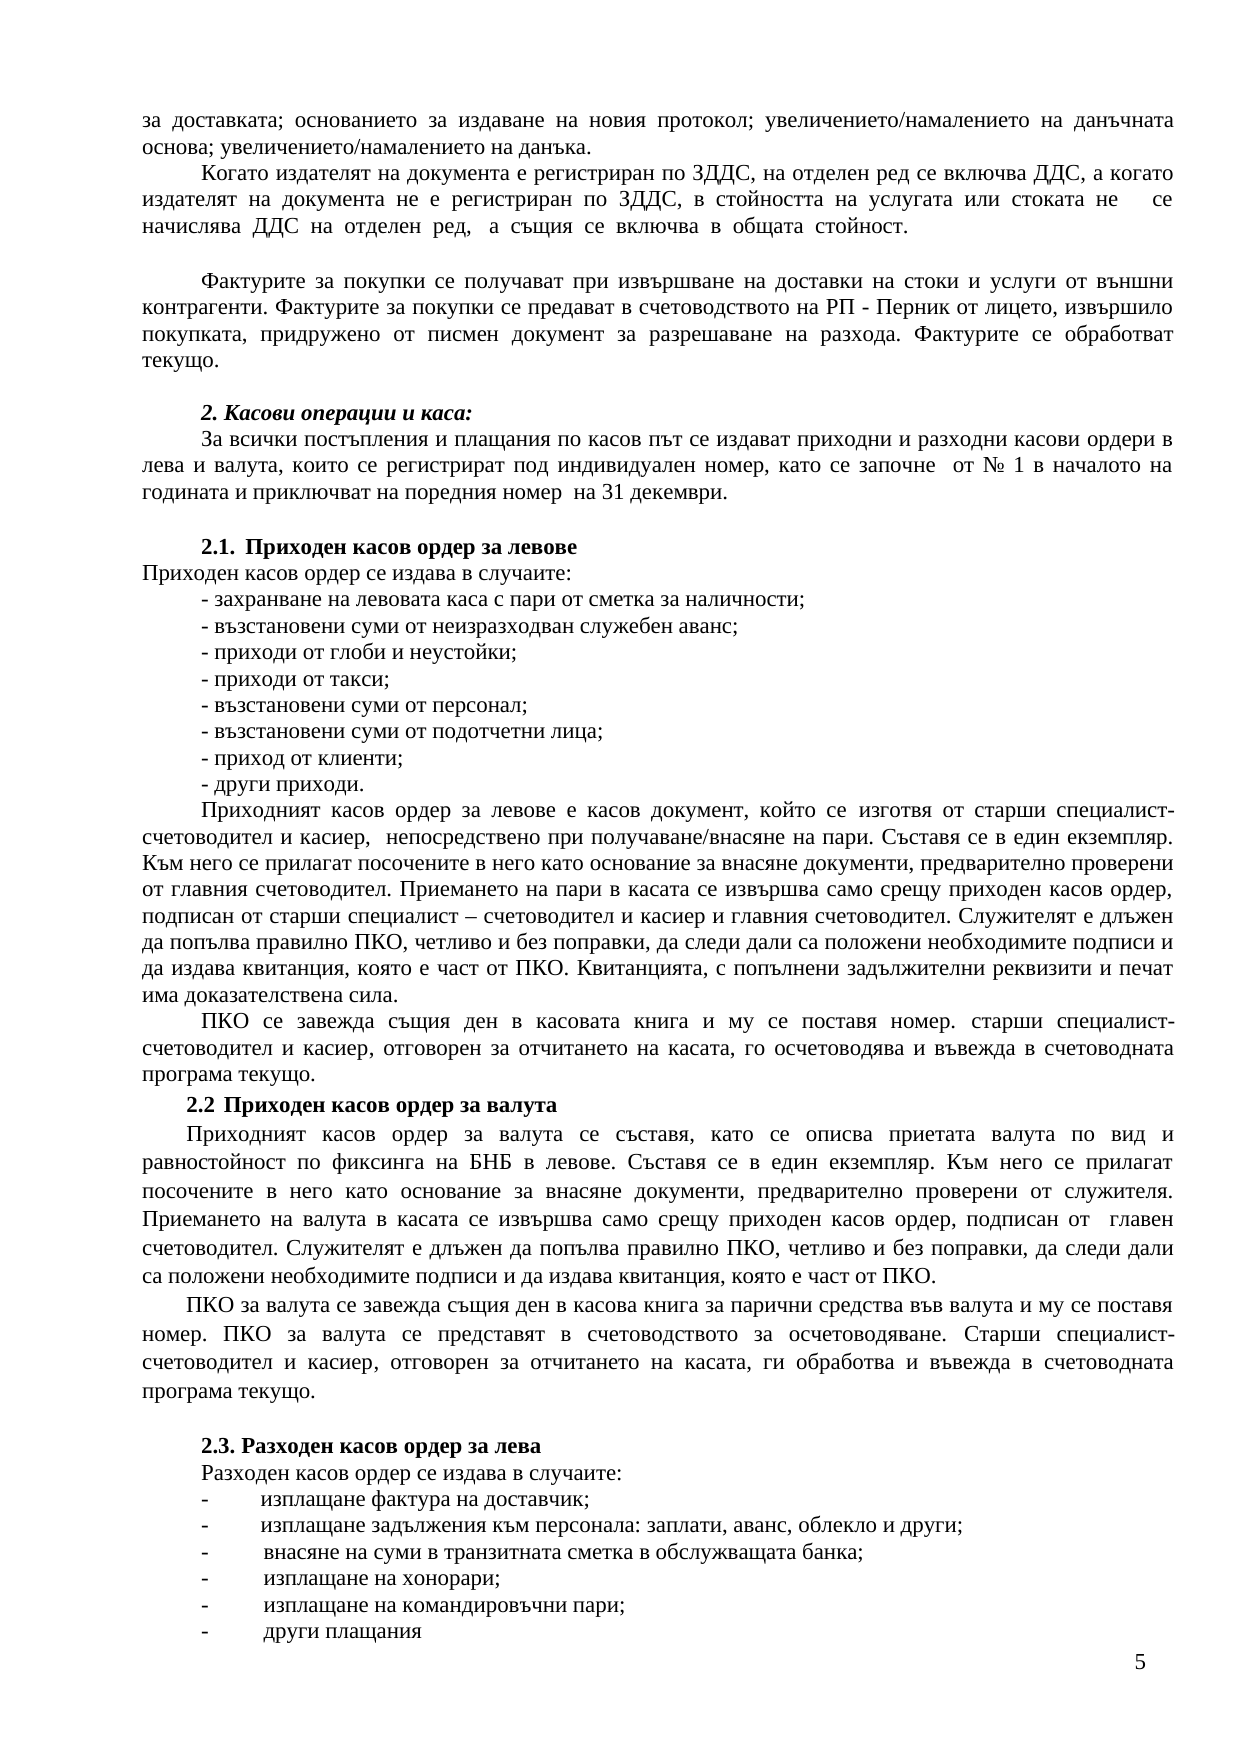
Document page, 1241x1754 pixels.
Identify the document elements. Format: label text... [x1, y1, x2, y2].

text Разходен касов ордер се издава в случаите: [142, 1459, 1175, 1485]
text - приходи от глоби и неустойки; [142, 638, 1175, 664]
text Приходният касов ордер за валута се съставя, като се описва приетата валута по вид и равностойност по фиксинга на БНБ в левове. Съставя се в един екземпляр. Към него се прилагат посочените в него като основание за внасяне документи, предварително проверени от служителя. Приемането на валута в касата се извършва само срещу приходен касов ордер, подписан от главен счетоводител. Служителят е длъжен да попълва правилно ПКО, четливо и без поправки, да следи дали са положени необходимите подписи и да издава квитанция, която е част от ПКО. [142, 1118, 1175, 1289]
text ПКО се завежда същия ден в касовата книга и му се поставя номер. старши специалист- счетоводител и касиер, отговорен за отчитането на касата, го осчетоводява и въвежда в счетоводната програма текущо. [142, 1007, 1175, 1086]
list изплащане фактура на доставчик; [142, 1485, 1175, 1512]
text Приходният касов ордер за левове е касов документ, който се изготвя от старши специалист- счетоводител и касиер, непосредствено при получаване/внасяне на пари. Съставя се в един екземпляр. Към него се прилагат посочените в него като основание за внасяне документи, предварително проверени от главния счетоводител. Приемането на пари в касата се извършва само срещу приходен касов ордер, подписан от старши специалист – счетоводител и касиер и главния счетоводител. Служителят е длъжен да попълва правилно ПКО, четливо и без поправки, да следи дали са положени необходимите подписи и да издава квитанция, която е част от ПКО. Квитанцията, с попълнени задължителни реквизити и печат има доказателствена сила. [142, 796, 1175, 1007]
text - други приходи. [142, 770, 1175, 796]
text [142, 106, 1175, 159]
list изплащане на командировъчни пари; [142, 1591, 1175, 1617]
text 2.2 Приходен касов ордер за валута [186, 1090, 1175, 1118]
text ПКО за валута се завежда същия ден в касова книга за парични средства във валута и му се поставя номер. ПКО за валута се представят в счетоводството за осчетоводяване. Старши специалист- счетоводител и касиер, отговорен за отчитането на касата, ги обработва и въвежда в счетоводната програма текущо. [142, 1289, 1175, 1404]
text - приход от клиенти; [142, 744, 1175, 770]
list изплащане задължения към персонала: заплати, аванс, облекло и други; [142, 1512, 1175, 1538]
list други плащания [142, 1617, 1175, 1643]
text 2.1. Приходен касов ордер за левове Приходен касов ордер се издава в случаите: [142, 533, 1175, 586]
list внасяне на суми в транзитната сметка в обслужващата банка; [142, 1538, 1175, 1564]
text Когато издателят на документа е регистриран по ЗДДС, на отделен ред се включва ДДС, а когато издателят на документа не е регистриран по ЗДДС, в стойността на услугата или стоката не се начислява ДДС на отделен ред, а същия се включва в общата стойност. [142, 159, 1175, 238]
text За всички постъпления и плащания по касов път се издават приходни и разходни касови ордери в лева и валута, които се регистрират под индивидуален номер, като се започне от № 1 в началото на годината и приключват на поредния номер на 31 декември. [142, 425, 1175, 504]
text - възстановени суми от подотчетни лица; [142, 717, 1175, 744]
text 2. Касови операции и каса: [142, 399, 1175, 425]
text - възстановени суми от неизразходван служебен аванс; [142, 612, 1175, 638]
text - захранване на левовата каса с пари от сметка за наличности; [142, 586, 1175, 612]
text 2.3. Разходен касов ордер за лева [142, 1432, 1175, 1459]
text - приходи от такси; [142, 664, 1175, 691]
text - възстановени суми от персонал; [142, 691, 1175, 717]
list изплащане на хонорари; [142, 1564, 1175, 1591]
text Фактурите за покупки се получават при извършване на доставки на стоки и услуги от външни контрагенти. Фактурите за покупки се предават в счетоводството на РП - Перник от лицето, извършило покупката, придружено от писмен документ за разрешаване на разхода. Фактурите се обработват текущо. [142, 267, 1175, 372]
